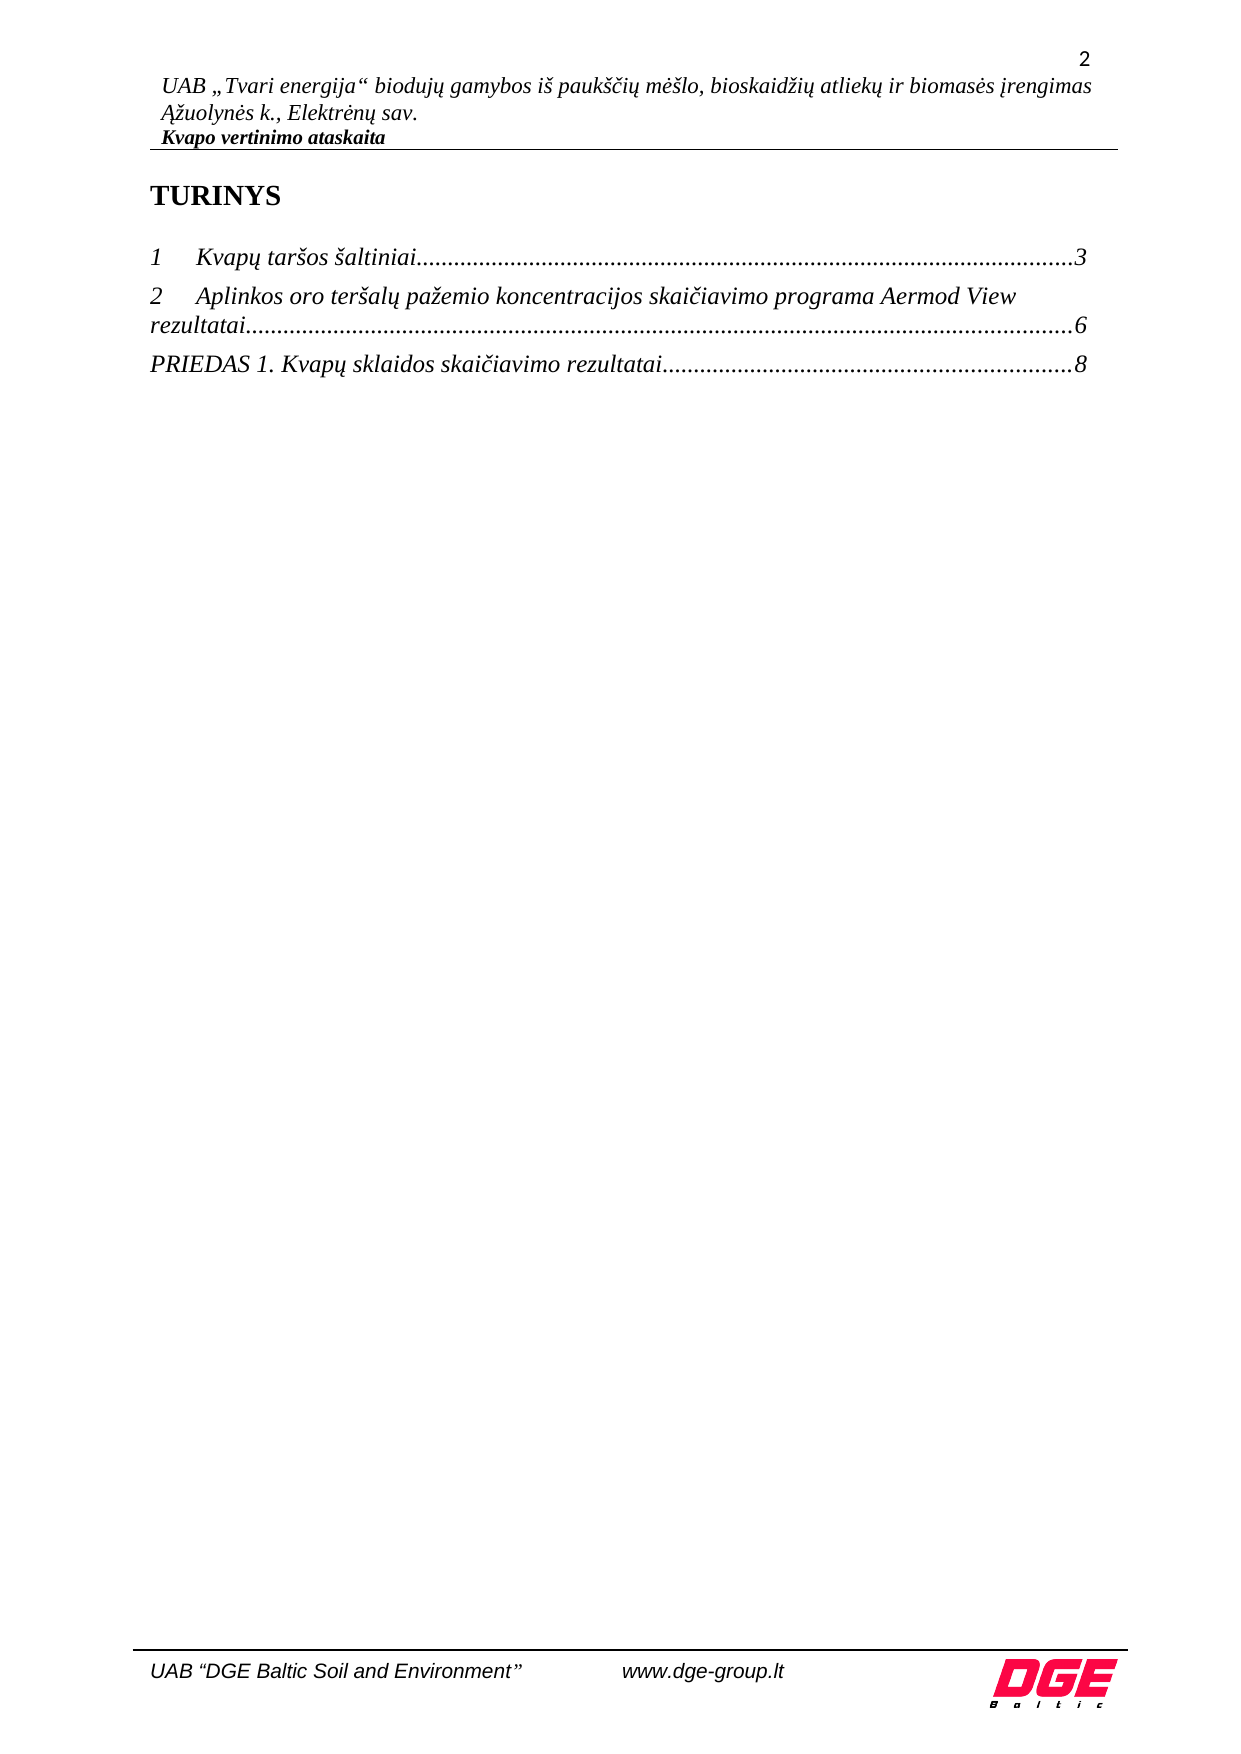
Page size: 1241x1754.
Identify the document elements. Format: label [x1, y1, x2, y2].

picture [989, 1659, 1118, 1708]
